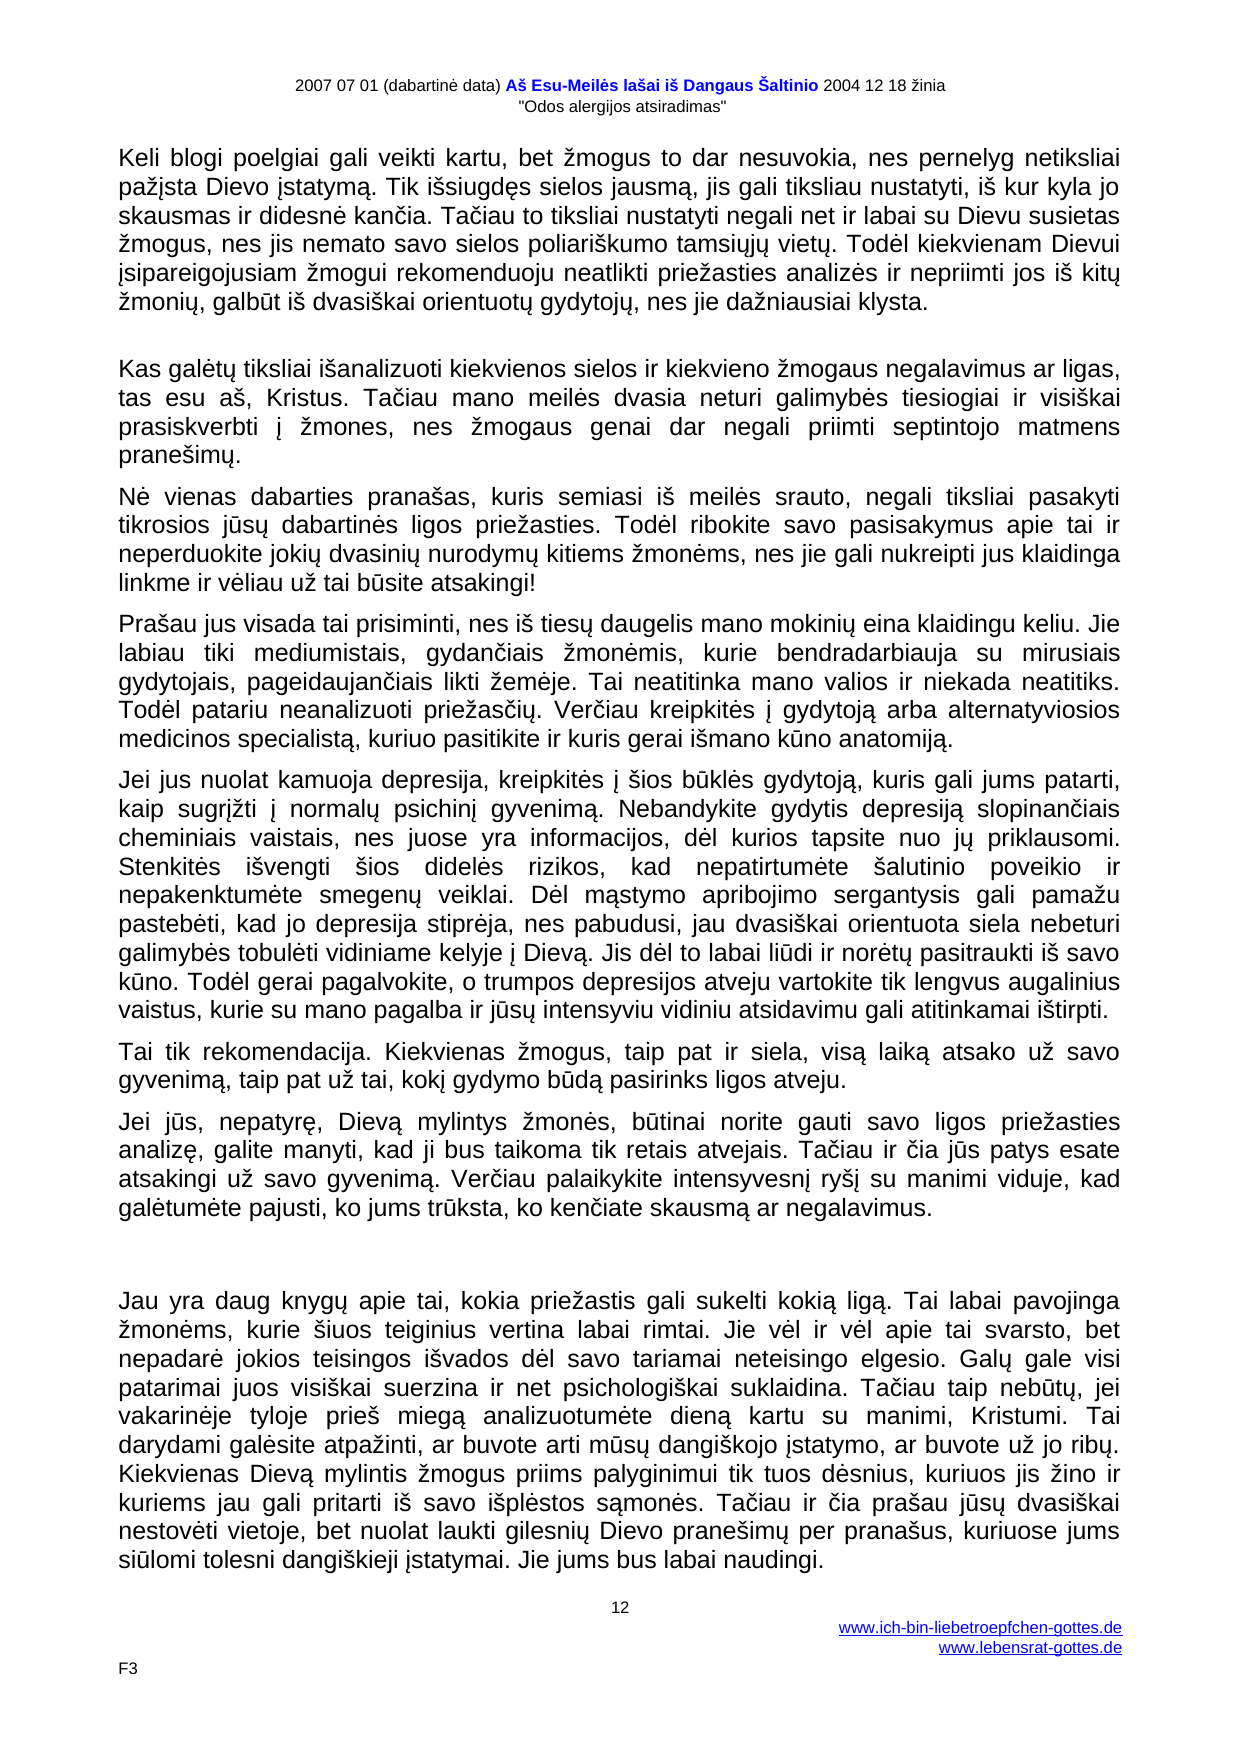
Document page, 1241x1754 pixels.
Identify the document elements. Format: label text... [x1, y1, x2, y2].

text Jei jūs, nepatyrę, Dievą mylintys žmonės, būtinai norite gauti savo ligos priežasties analizę, galite manyti, kad ji bus taikoma tik retais atvejais. Tačiau ir čia jūs patys esate atsakingi už savo gyvenimą. Verčiau palaikykite intensyvesnį ryšį su manimi viduje, kad galėtumėte pajusti, ko jums trūksta, ko kenčiate skausmą ar negalavimus. [118, 1107, 1122, 1222]
text Keli blogi poelgiai gali veikti kartu, bet žmogus to dar nesuvokia, nes pernelyg netiksliai pažįsta Dievo įstatymą. Tik išsiugdęs sielos jausmą, jis gali tiksliau nustatyti, iš kur kyla jo skausmas ir didesnė kančia. Tačiau to tiksliai nustatyti negali net ir labai su Dievu susietas žmogus, nes jis nemato savo sielos poliariškumo tamsiųjų vietų. Todėl kiekvienam Dievui įsipareigojusiam žmogui rekomenduoju neatlikti priežasties analizės ir nepriimti jos iš kitų žmonių, galbūt iš dvasiškai orientuotų gydytojų, nes jie dažniausiai klysta. [118, 143, 1122, 316]
text Tai tik rekomendacija. Kiekvienas žmogus, taip pat ir siela, visą laiką atsako už savo gyvenimą, taip pat už tai, kokį gydymo būdą pasirinks ligos atveju. [118, 1037, 1122, 1094]
text Jei jus nuolat kamuoja depresija, kreipkitės į šios būklės gydytoją, kuris gali jums patarti, kaip sugrįžti į normalų psichinį gyvenimą. Nebandykite gydytis depresiją slopinančiais cheminiais vaistais, nes juose yra informacijos, dėl kurios tapsite nuo jų priklausomi. Stenkitės išvengti šios didelės rizikos, kad nepatirtumėte šalutinio poveikio ir nepakenktumėte smegenų veiklai. Dėl mąstymo apribojimo sergantysis gali pamažu pastebėti, kad jo depresija stiprėja, nes pabudusi, jau dvasiškai orientuota siela nebeturi galimybės tobulėti vidiniame kelyje į Dievą. Jis dėl to labai liūdi ir norėtų pasitraukti iš savo kūno. Todėl gerai pagalvokite, o trumpos depresijos atveju vartokite tik lengvus augalinius vaistus, kurie su mano pagalba ir jūsų intensyviu vidiniu atsidavimu gali atitinkamai ištirpti. [118, 765, 1122, 1024]
text Nė vienas dabarties pranašas, kuris semiasi iš meilės srauto, negali tiksliai pasakyti tikrosios jūsų dabartinės ligos priežasties. Todėl ribokite savo pasisakymus apie tai ir neperduokite jokių dvasinių nurodymų kitiems žmonėms, nes jie gali nukreipti jus klaidinga linkme ir vėliau už tai būsite atsakingi! [118, 482, 1122, 597]
text Prašau jus visada tai prisiminti, nes iš tiesų daugelis mano mokinių eina klaidingu keliu. Jie labiau tiki mediumistais, gydančiais žmonėmis, kurie bendradarbiauja su mirusiais gydytojais, pageidaujančiais likti žemėje. Tai neatitinka mano valios ir niekada neatitiks. Todėl patariu neanalizuoti priežasčių. Verčiau kreipkitės į gydytoją arba alternatyviosios medicinos specialistą, kuriuo pasitikite ir kuris gerai išmano kūno anatomiją. [118, 609, 1122, 753]
text Kas galėtų tiksliai išanalizuoti kiekvienos sielos ir kiekvieno žmogaus negalavimus ar ligas, tas esu aš, Kristus. Tačiau mano meilės dvasia neturi galimybės tiesiogiai ir visiškai prasiskverbti į žmones, nes žmogaus genai dar negali priimti septintojo matmens pranešimų. [118, 354, 1122, 469]
text Jau yra daug knygų apie tai, kokia priežastis gali sukelti kokią ligą. Tai labai pavojinga žmonėms, kurie šiuos teiginius vertina labai rimtai. Jie vėl ir vėl apie tai svarsto, bet nepadarė jokios teisingos išvados dėl savo tariamai neteisingo elgesio. Galų gale visi patarimai juos visiškai suerzina ir net psichologiškai suklaidina. Tačiau taip nebūtų, jei vakarinėje tyloje prieš miegą analizuotumėte dieną kartu su manimi, Kristumi. Tai darydami galėsite atpažinti, ar buvote arti mūsų dangiškojo įstatymo, ar buvote už jo ribų. Kiekvienas Dievą mylintis žmogus priims palyginimui tik tuos dėsnius, kuriuos jis žino ir kuriems jau gali pritarti iš savo išplėstos sąmonės. Tačiau ir čia prašau jūsų dvasiškai nestovėti vietoje, bet nuolat laukti gilesnių Dievo pranešimų per pranašus, kuriuose jums siūlomi tolesni dangiškieji įstatymai. Jie jums bus labai naudingi. [118, 1286, 1122, 1574]
